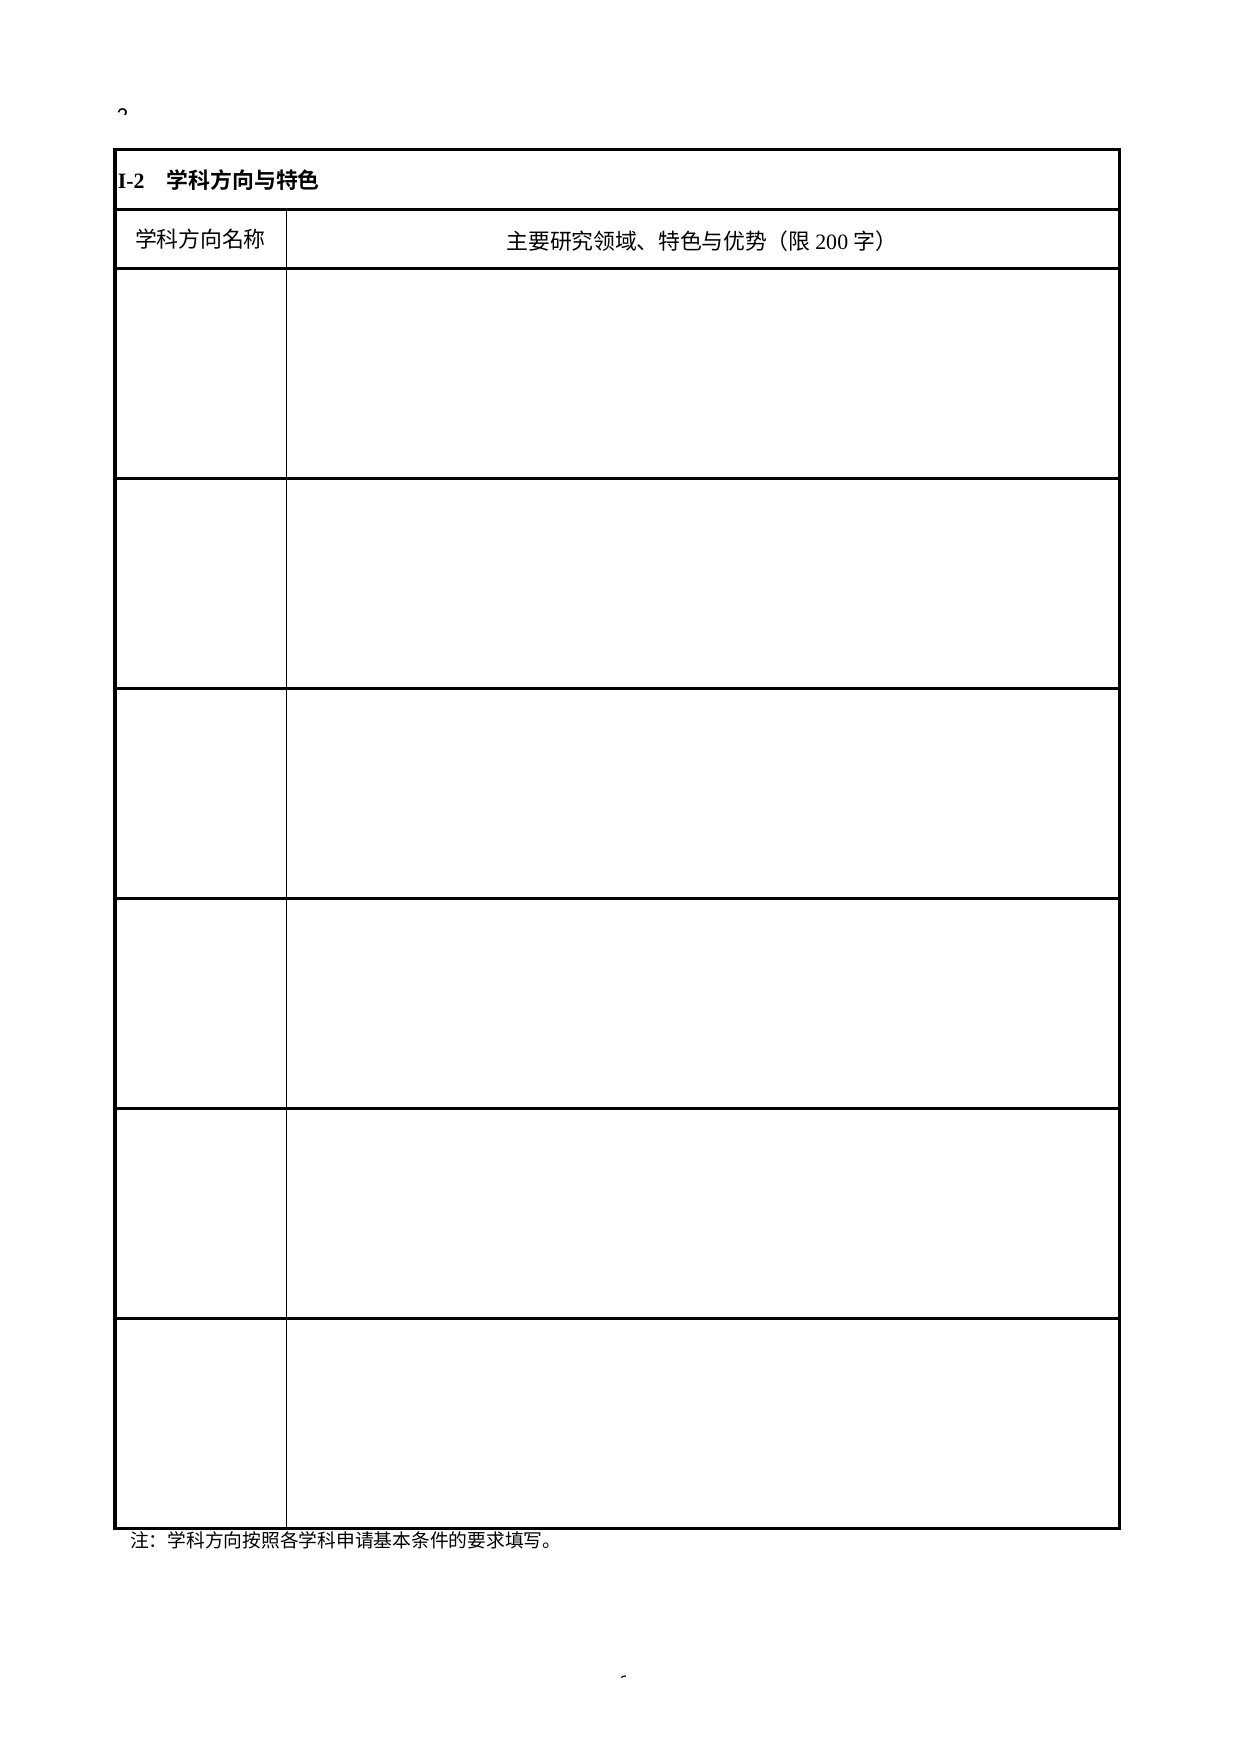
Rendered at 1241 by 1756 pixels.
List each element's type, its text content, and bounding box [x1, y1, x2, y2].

table_cell 学科方向名称 [117, 211, 286, 267]
table_cell [287, 1110, 1118, 1317]
text 注：学科方向按照各学科申请基本条件的要求填写。 [130, 1530, 1134, 1552]
table_cell [117, 1320, 286, 1527]
table_cell [117, 270, 286, 477]
table_cell [117, 900, 286, 1107]
table_header I-2 学科方向与特色 [117, 151, 1118, 207]
table_cell [117, 480, 286, 687]
table_cell 主要研究领域、特色与优势（限 200 字） [287, 211, 1118, 267]
table_cell [287, 900, 1118, 1107]
table_cell [117, 1110, 286, 1317]
table_cell [287, 690, 1118, 897]
table_cell [287, 270, 1118, 477]
table_cell [287, 1320, 1118, 1527]
table_cell [117, 690, 286, 897]
table_cell [287, 480, 1118, 687]
